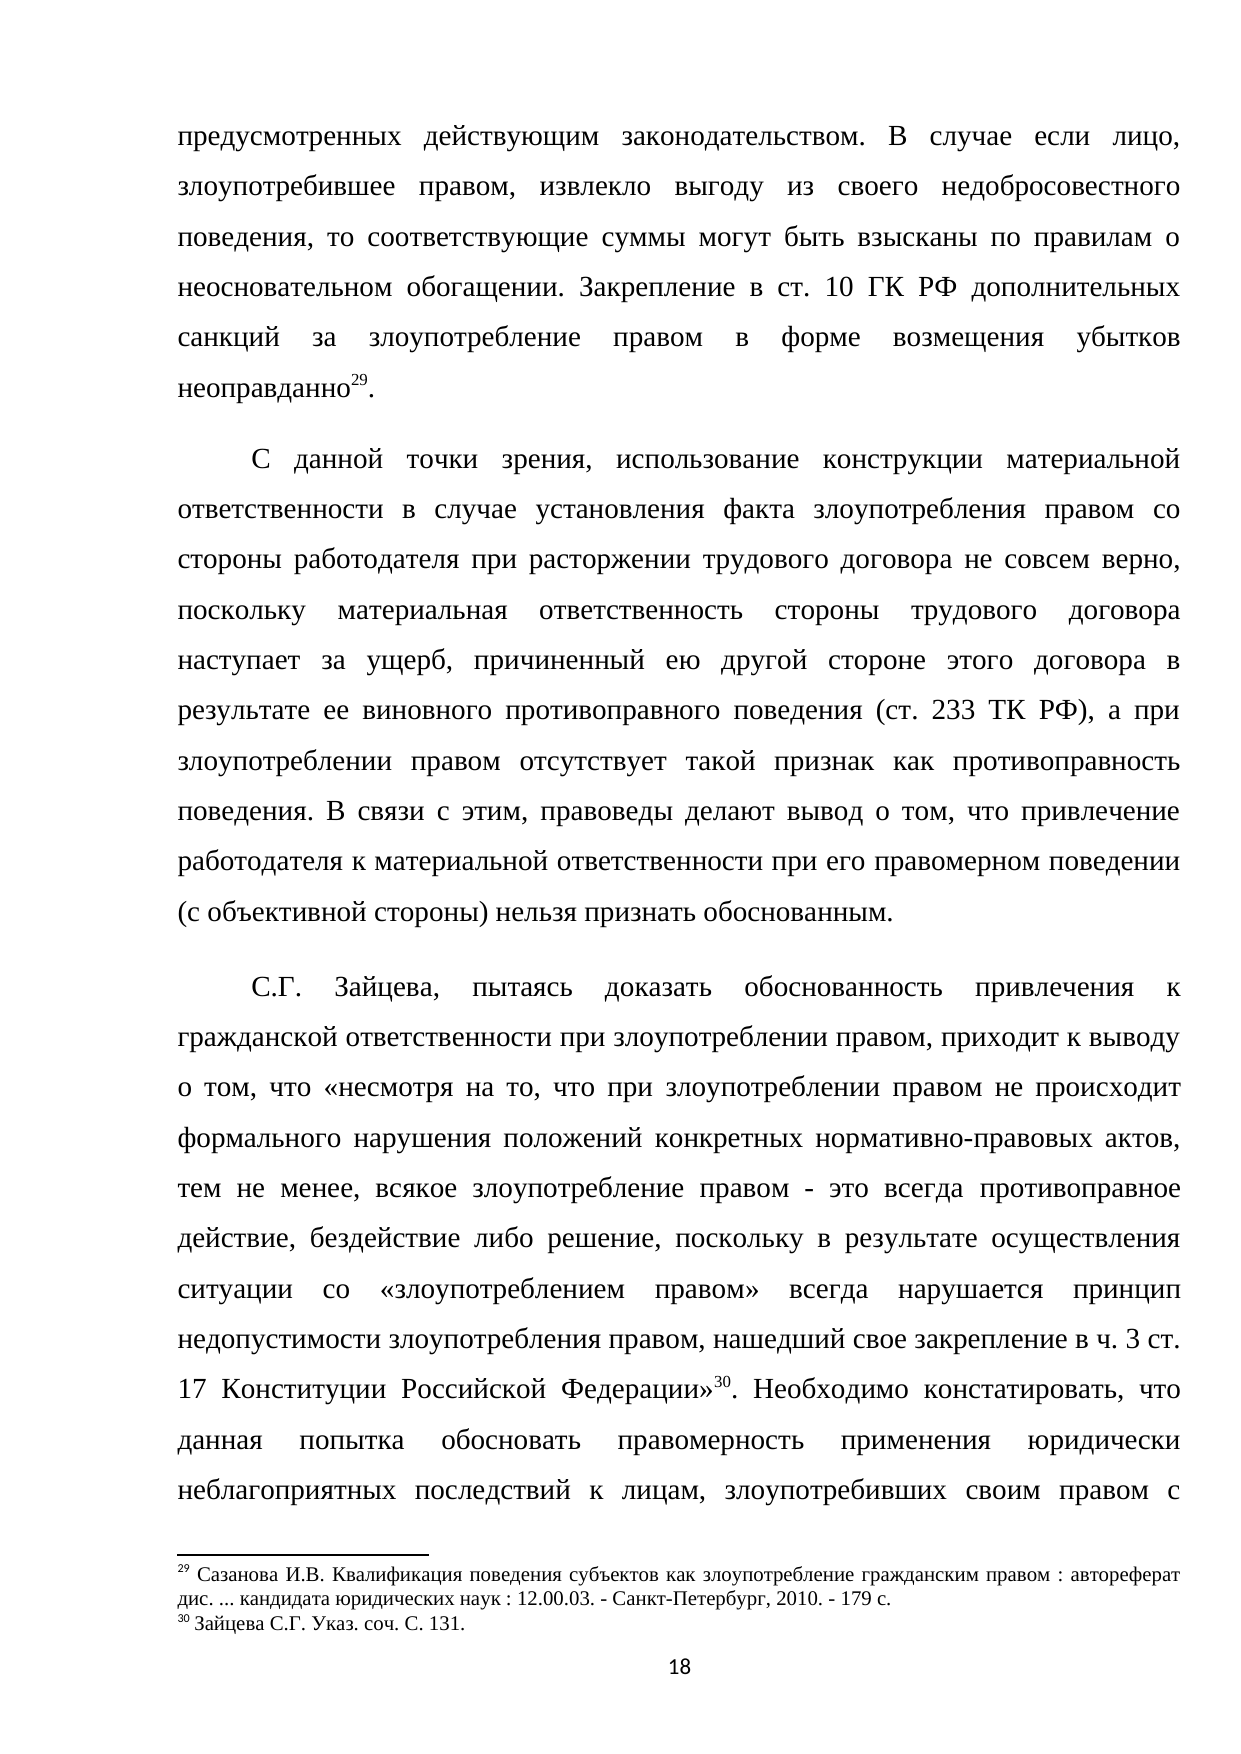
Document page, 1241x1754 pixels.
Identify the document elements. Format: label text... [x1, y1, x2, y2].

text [177, 118, 1181, 403]
text С данной точки зрения, использование конструкции материальной ответственности в случае установления факта злоупотребления правом со стороны работодателя при расторжении трудового договора не совсем верно, поскольку материальная ответственность стороны трудового договора наступает за ущерб, причиненный ею другой стороне этого договора в результате ее виновного противоправного поведения (ст. 233 ТК РФ), а при злоупотреблении правом отсутствует такой признак как противоправность поведения. В связи с этим, правоведы делают вывод о том, что привлечение работодателя к материальной ответственности при его правомерном поведении (с объективной стороны) нельзя признать обоснованным. [177, 441, 1181, 927]
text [177, 1254, 1181, 1506]
